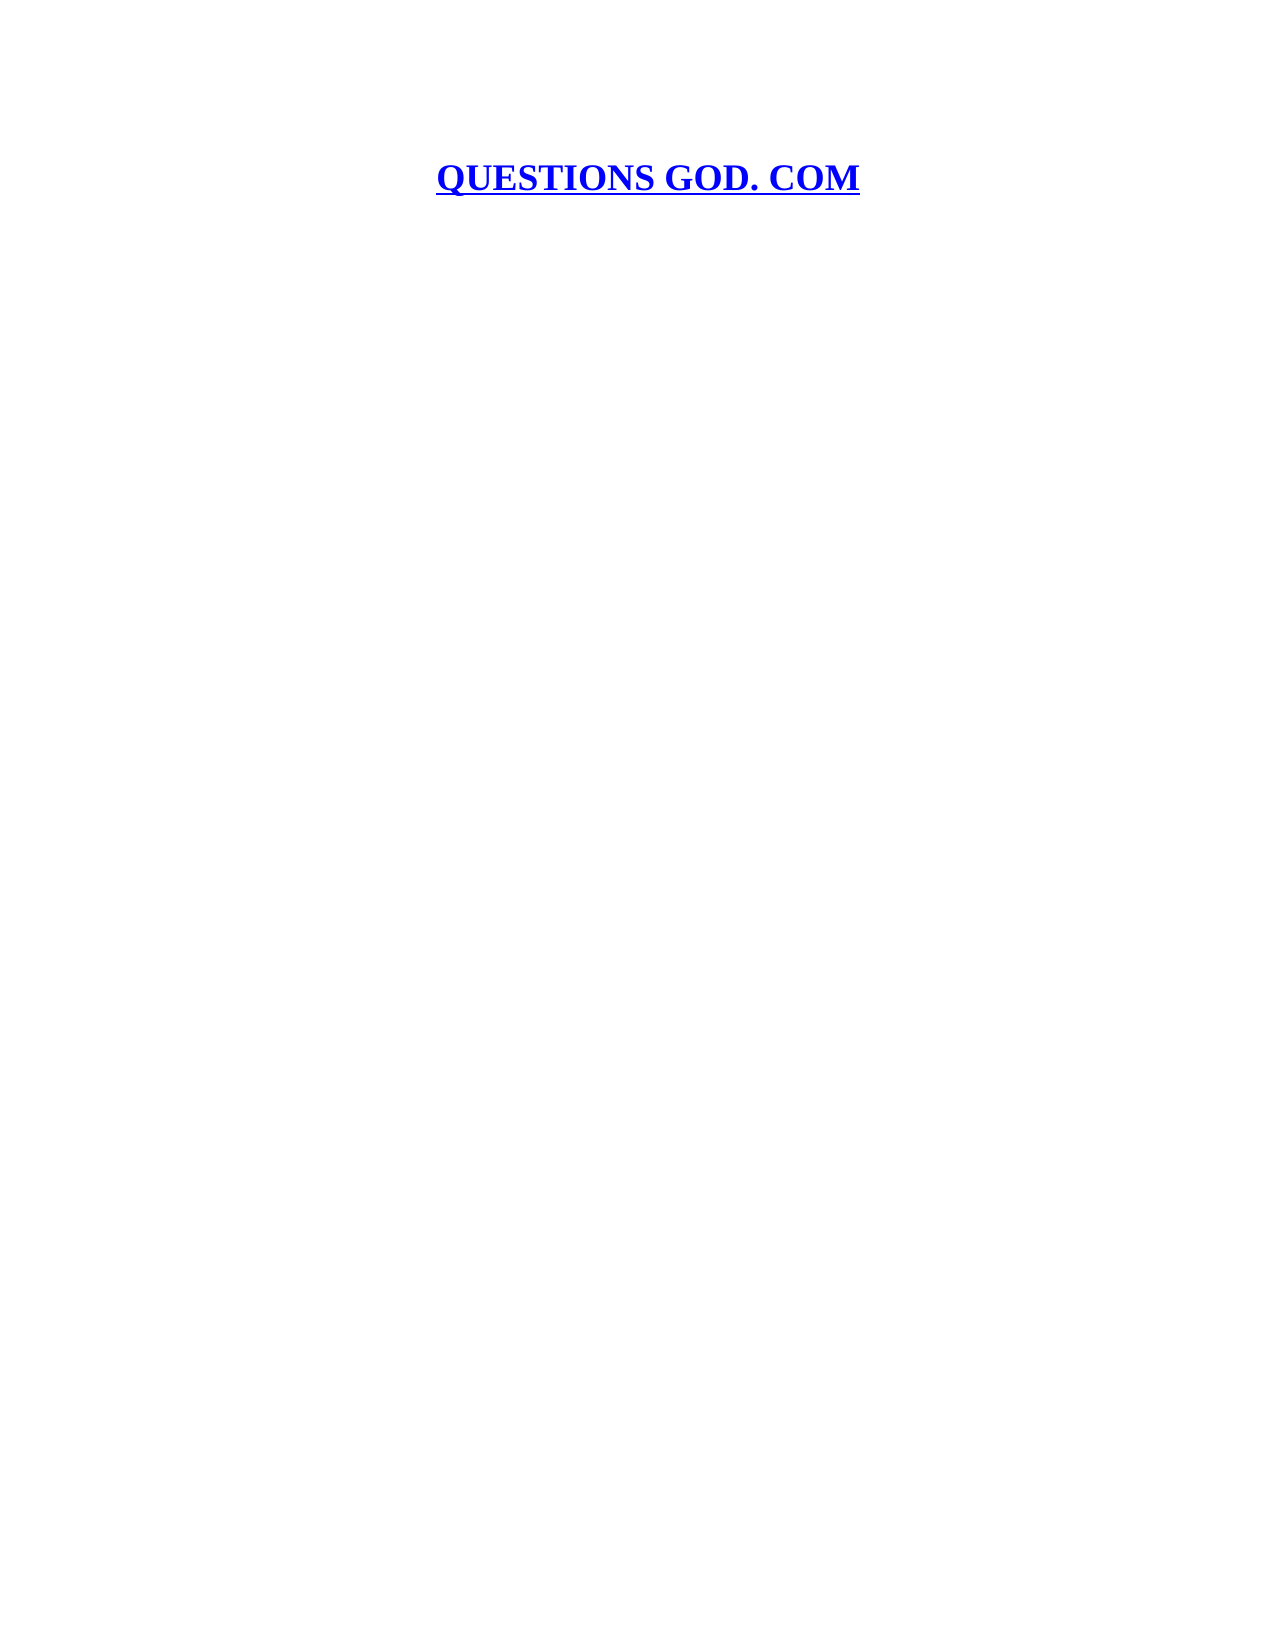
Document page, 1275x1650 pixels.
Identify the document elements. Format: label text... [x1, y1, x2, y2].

text QUESTIONS GOD. COM [105, 112, 1191, 198]
